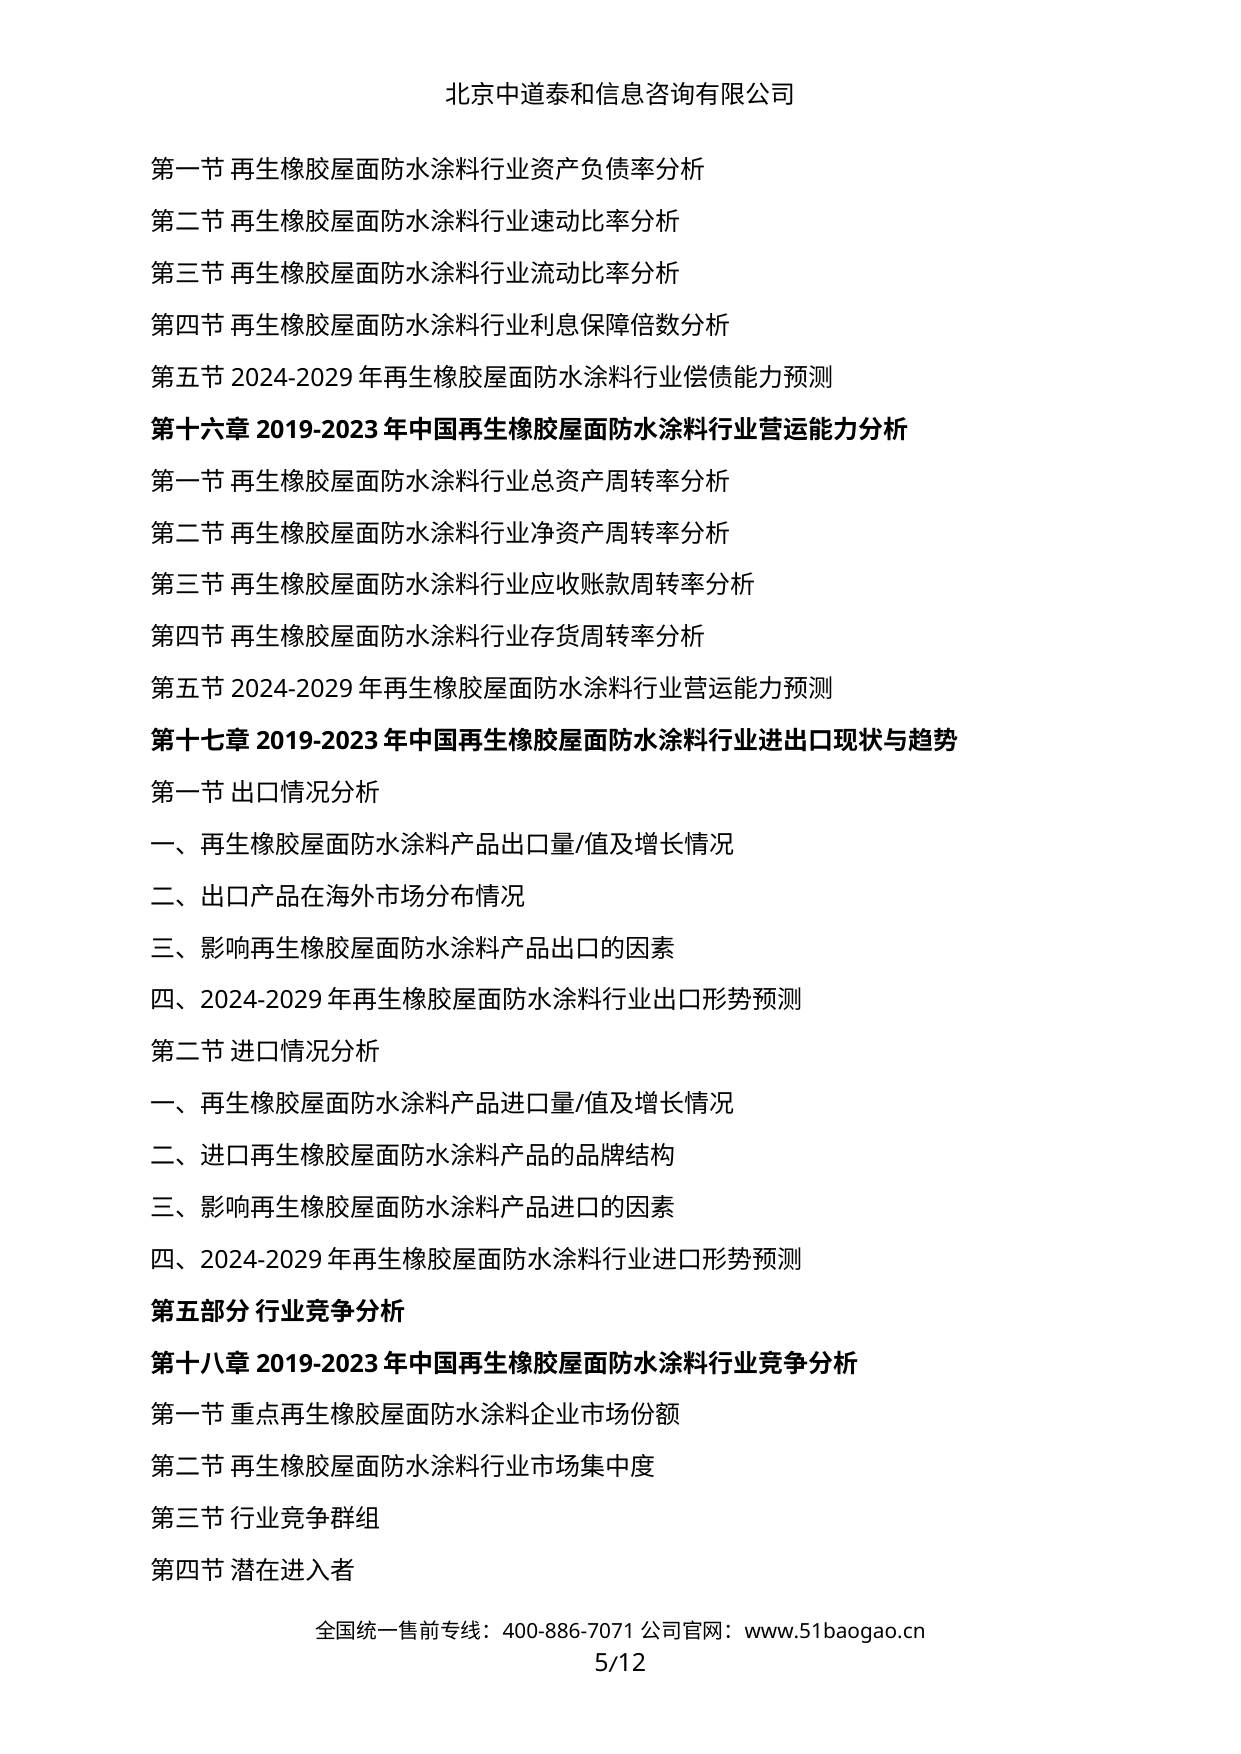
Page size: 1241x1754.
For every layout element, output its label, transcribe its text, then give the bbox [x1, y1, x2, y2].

text 二、出口产品在海外市场分布情况 [150, 876, 1090, 912]
text 第三节 再生橡胶屋面防水涂料行业流动比率分析 [150, 254, 1090, 290]
text 三、影响再生橡胶屋面防水涂料产品进口的因素 [150, 1187, 1090, 1224]
text 一、再生橡胶屋面防水涂料产品出口量/值及增长情况 [150, 824, 1090, 861]
text 三、影响再生橡胶屋面防水涂料产品出口的因素 [150, 928, 1090, 964]
text 四、2024-2029年再生橡胶屋面防水涂料行业出口形势预测 [150, 980, 1090, 1016]
text 第十六章 2019-2023年中国再生橡胶屋面防水涂料行业营运能力分析 [150, 409, 1090, 446]
text 第三节 再生橡胶屋面防水涂料行业应收账款周转率分析 [150, 565, 1090, 601]
text 二、进口再生橡胶屋面防水涂料产品的品牌结构 [150, 1136, 1090, 1172]
text 第二节 再生橡胶屋面防水涂料行业市场集中度 [150, 1447, 1090, 1483]
text 一、再生橡胶屋面防水涂料产品进口量/值及增长情况 [150, 1084, 1090, 1120]
text 第二节 再生橡胶屋面防水涂料行业速动比率分析 [150, 202, 1090, 238]
text 第十八章 2019-2023年中国再生橡胶屋面防水涂料行业竞争分析 [150, 1343, 1090, 1379]
text 第一节 再生橡胶屋面防水涂料行业资产负债率分析 [150, 150, 1090, 186]
text 第三节 行业竞争群组 [150, 1499, 1090, 1535]
text 第二节 再生橡胶屋面防水涂料行业净资产周转率分析 [150, 513, 1090, 549]
text 第一节 再生橡胶屋面防水涂料行业总资产周转率分析 [150, 461, 1090, 497]
text 第五节 2024-2029年再生橡胶屋面防水涂料行业偿债能力预测 [150, 357, 1090, 394]
text 第一节 重点再生橡胶屋面防水涂料企业市场份额 [150, 1395, 1090, 1431]
text 四、2024-2029年再生橡胶屋面防水涂料行业进口形势预测 [150, 1239, 1090, 1276]
text 第十七章 2019-2023年中国再生橡胶屋面防水涂料行业进出口现状与趋势 [150, 721, 1090, 757]
text 第四节 潜在进入者 [150, 1551, 1090, 1587]
text 第五部分 行业竞争分析 [150, 1291, 1090, 1327]
text 第一节 出口情况分析 [150, 772, 1090, 809]
text 第四节 再生橡胶屋面防水涂料行业利息保障倍数分析 [150, 306, 1090, 342]
text 第二节 进口情况分析 [150, 1032, 1090, 1068]
text 第五节 2024-2029年再生橡胶屋面防水涂料行业营运能力预测 [150, 669, 1090, 705]
text 第四节 再生橡胶屋面防水涂料行业存货周转率分析 [150, 617, 1090, 653]
